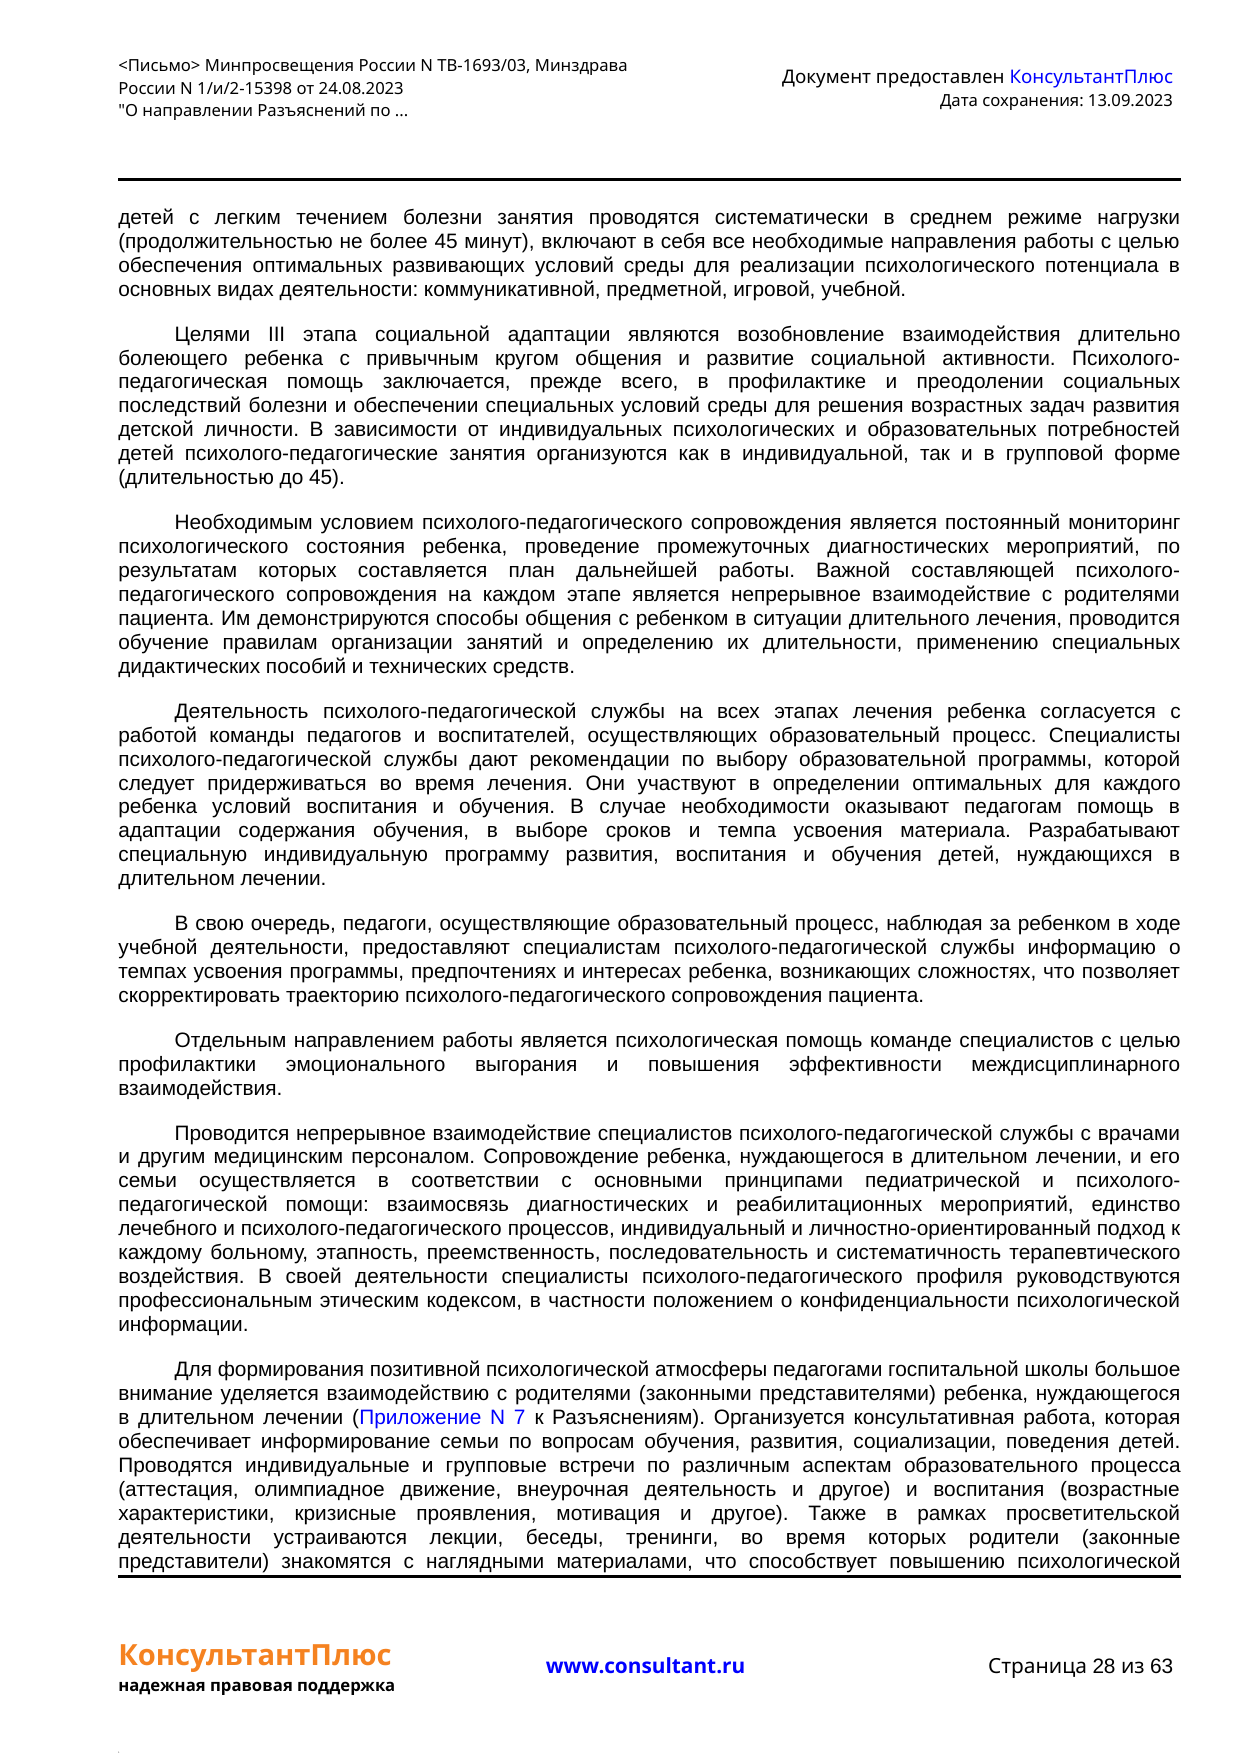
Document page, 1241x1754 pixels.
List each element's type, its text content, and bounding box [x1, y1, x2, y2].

text В свою очередь, педагоги, осуществляющие образовательный процесс, наблюдая за ребенком в ходе учебной деятельности, предоставляют специалистам психолого-педагогической службы информацию о темпах усвоения программы, предпочтениях и интересах ребенка, возникающих сложностях, что позволяет скорректировать траекторию психолого-педагогического сопровождения пациента. [118, 911, 1181, 1007]
text Проводится непрерывное взаимодействие специалистов психолого-педагогической службы с врачами и другим медицинским персоналом. Сопровождение ребенка, нуждающегося в длительном лечении, и его семьи осуществляется в соответствии с основными принципами педиатрической и психолого-педагогической помощи: взаимосвязь диагностических и реабилитационных мероприятий, единство лечебного и психолого-педагогического процессов, индивидуальный и личностно-ориентированный подход к каждому больному, этапность, преемственность, последовательность и систематичность терапевтического воздействия. В своей деятельности специалисты психолого-педагогического профиля руководствуются профессиональным этическим кодексом, в частности положением о конфиденциальности психологической информации. [118, 1120, 1181, 1336]
text Необходимым условием психолого-педагогического сопровождения является постоянный мониторинг психологического состояния ребенка, проведение промежуточных диагностических мероприятий, по результатам которых составляется план дальнейшей работы. Важной составляющей психолого-педагогического сопровождения на каждом этапе является непрерывное взаимодействие с родителями пациента. Им демонстрируются способы общения с ребенком в ситуации длительного лечения, проводится обучение правилам организации занятий и определению их длительности, применению специальных дидактических пособий и технических средств. [118, 510, 1181, 678]
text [118, 205, 1181, 301]
text Целями III этапа социальной адаптации являются возобновление взаимодействия длительно болеющего ребенка с привычным кругом общения и развитие социальной активности. Психолого-педагогическая помощь заключается, прежде всего, в профилактике и преодолении социальных последствий болезни и обеспечении специальных условий среды для решения возрастных задач развития детской личности. В зависимости от индивидуальных психологических и образовательных потребностей детей психолого-педагогические занятия организуются как в индивидуальной, так и в групповой форме (длительностью до 45). [118, 321, 1181, 489]
text Отдельным направлением работы является психологическая помощь команде специалистов с целью профилактики эмоционального выгорания и повышения эффективности междисциплинарного взаимодействия. [118, 1028, 1181, 1099]
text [118, 1357, 1181, 1572]
text Деятельность психолого-педагогической службы на всех этапах лечения ребенка согласуется с работой команды педагогов и воспитателей, осуществляющих образовательный процесс. Специалисты психолого-педагогической службы дают рекомендации по выбору образовательной программы, которой следует придерживаться во время лечения. Они участвуют в определении оптимальных для каждого ребенка условий воспитания и обучения. В случае необходимости оказывают педагогам помощь в адаптации содержания обучения, в выборе сроков и темпа усвоения материала. Разрабатывают специальную индивидуальную программу развития, воспитания и обучения детей, нуждающихся в длительном лечении. [118, 698, 1181, 890]
